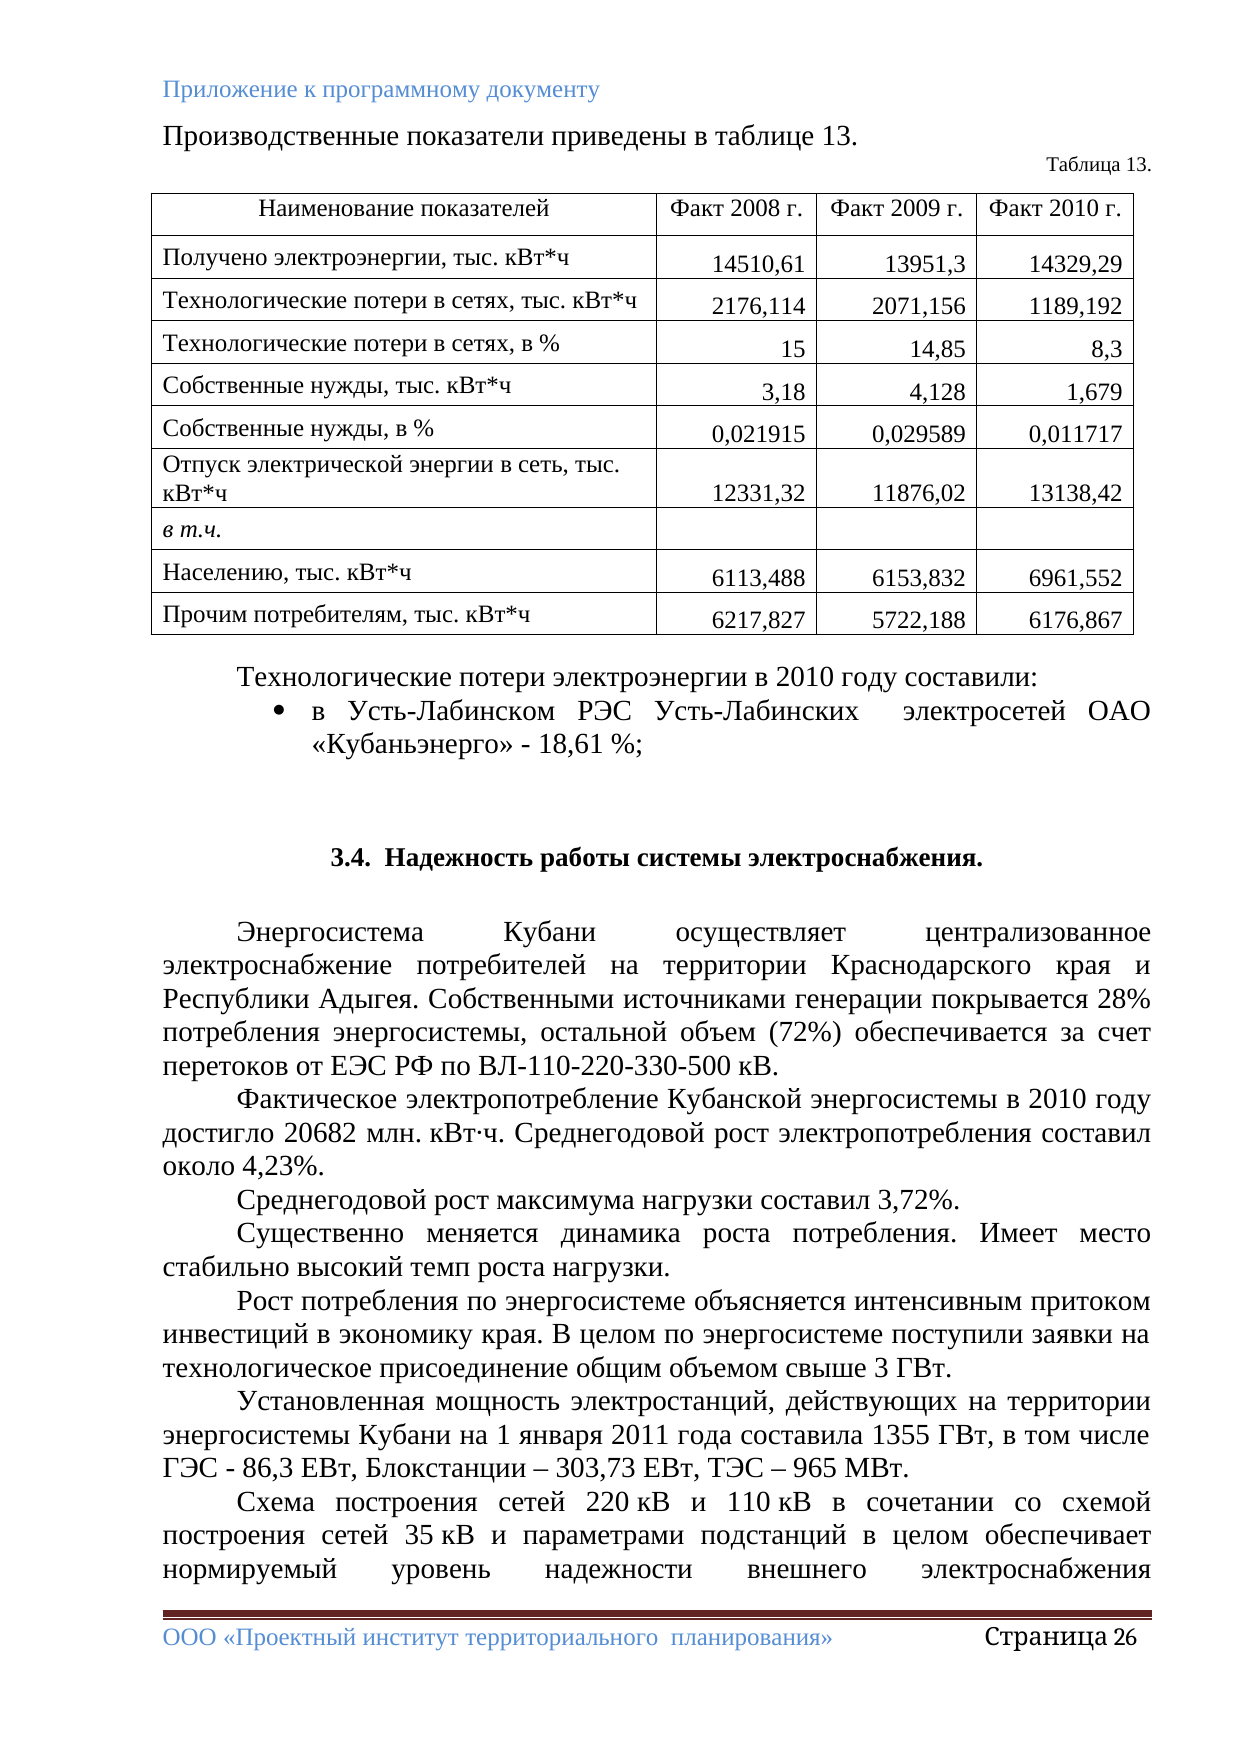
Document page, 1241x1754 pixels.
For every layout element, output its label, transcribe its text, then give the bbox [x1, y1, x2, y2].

table_cell 6113,488 [657, 550, 816, 592]
table_cell Технологические потери в сетях, тыс. кВт*ч [152, 279, 656, 320]
table_header Факт 2008 г. [657, 194, 816, 235]
text Энергосистема Кубани осуществляет централизованное электроснабжение потребителей на территории Краснодарского края и Республики Адыгея. Собственными источниками генерации покрывается 28% потребления энергосистемы, остальной объем (72%) обеспечивается за счет перетоков от ЕЭС РФ по ВЛ-110-220-330-500 кВ. [162, 914, 1152, 1081]
table_cell 0,021915 [657, 406, 816, 448]
table_cell 6217,827 [657, 593, 816, 634]
table_cell 5722,188 [817, 593, 976, 634]
table_cell 2176,114 [657, 279, 816, 320]
table_cell 11876,02 [817, 449, 976, 507]
table_cell 3,18 [657, 364, 816, 405]
table_header Факт 2009 г. [817, 194, 976, 235]
table_cell Получено электроэнергии, тыс. кВт*ч [152, 236, 656, 278]
table_cell 6961,552 [977, 550, 1133, 592]
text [162, 1484, 1152, 1584]
table_cell 8,3 [977, 321, 1133, 363]
table_cell 6176,867 [977, 593, 1133, 634]
table_cell 14,85 [817, 321, 976, 363]
table_cell 0,011717 [977, 406, 1133, 448]
table_header Факт 2010 г. [977, 194, 1133, 235]
table_cell 1,679 [977, 364, 1133, 405]
text Среднегодовой рост максимума нагрузки составил 3,72%. [162, 1182, 1152, 1216]
text Технологические потери электроэнергии в 2010 году составили: [162, 659, 1152, 693]
table_cell [657, 508, 816, 549]
table_cell Технологические потери в сетях, в % [152, 321, 656, 363]
table_cell 13138,42 [977, 449, 1133, 507]
table_cell 13951,3 [817, 236, 976, 278]
table_cell Собственные нужды, тыс. кВт*ч [152, 364, 656, 405]
table_header Наименование показателей [152, 194, 656, 235]
table_cell 1189,192 [977, 279, 1133, 320]
text Таблица 13. [192, 152, 1152, 176]
list в Усть-Лабинском РЭС Усть-Лабинских электросетей ОАО «Кубаньэнерго» - 18,61 %; [274, 693, 1152, 760]
table_cell Прочим потребителям, тыс. кВт*ч [152, 593, 656, 634]
table_cell 12331,32 [657, 449, 816, 507]
table_cell 14329,29 [977, 236, 1133, 278]
table_cell Собственные нужды, в % [152, 406, 656, 448]
text Рост потребления по энергосистеме объясняется интенсивным притоком инвестиций в экономику края. В целом по энергосистеме поступили заявки на технологическое присоединение общим объемом свыше 3 ГВт. [162, 1283, 1152, 1383]
text Установленная мощность электростанций, действующих на территории энергосистемы Кубани на 1 января 2011 года составила 1355 ГВт, в том числе ГЭС - 86,3 ЕВт, Блокстанции – 303,73 ЕВт, ТЭС – 965 МВт. [162, 1383, 1152, 1484]
table_cell 6153,832 [817, 550, 976, 592]
table_cell 2071,156 [817, 279, 976, 320]
table_cell Отпуск электрической энергии в сеть, тыс. кВт*ч [152, 449, 656, 507]
table_cell в т.ч. [152, 508, 656, 549]
table_cell 0,029589 [817, 406, 976, 448]
text Производственные показатели приведены в таблице 13. [162, 118, 1152, 152]
table_cell 14510,61 [657, 236, 816, 278]
table_cell 4,128 [817, 364, 976, 405]
table_cell 15 [657, 321, 816, 363]
table_cell [977, 508, 1133, 549]
text Существенно меняется динамика роста потребления. Имеет место стабильно высокий темп роста нагрузки. [162, 1216, 1152, 1283]
table_cell Населению, тыс. кВт*ч [152, 550, 656, 592]
subtitle 3.4. Надежность работы системы электроснабжения. [162, 841, 1152, 872]
text Фактическое электропотребление Кубанской энергосистемы в 2010 году достигло 20682 млн. кВт∙ч. Среднегодовой рост электропотребления составил около 4,23%. [162, 1081, 1152, 1182]
table_cell [817, 508, 976, 549]
